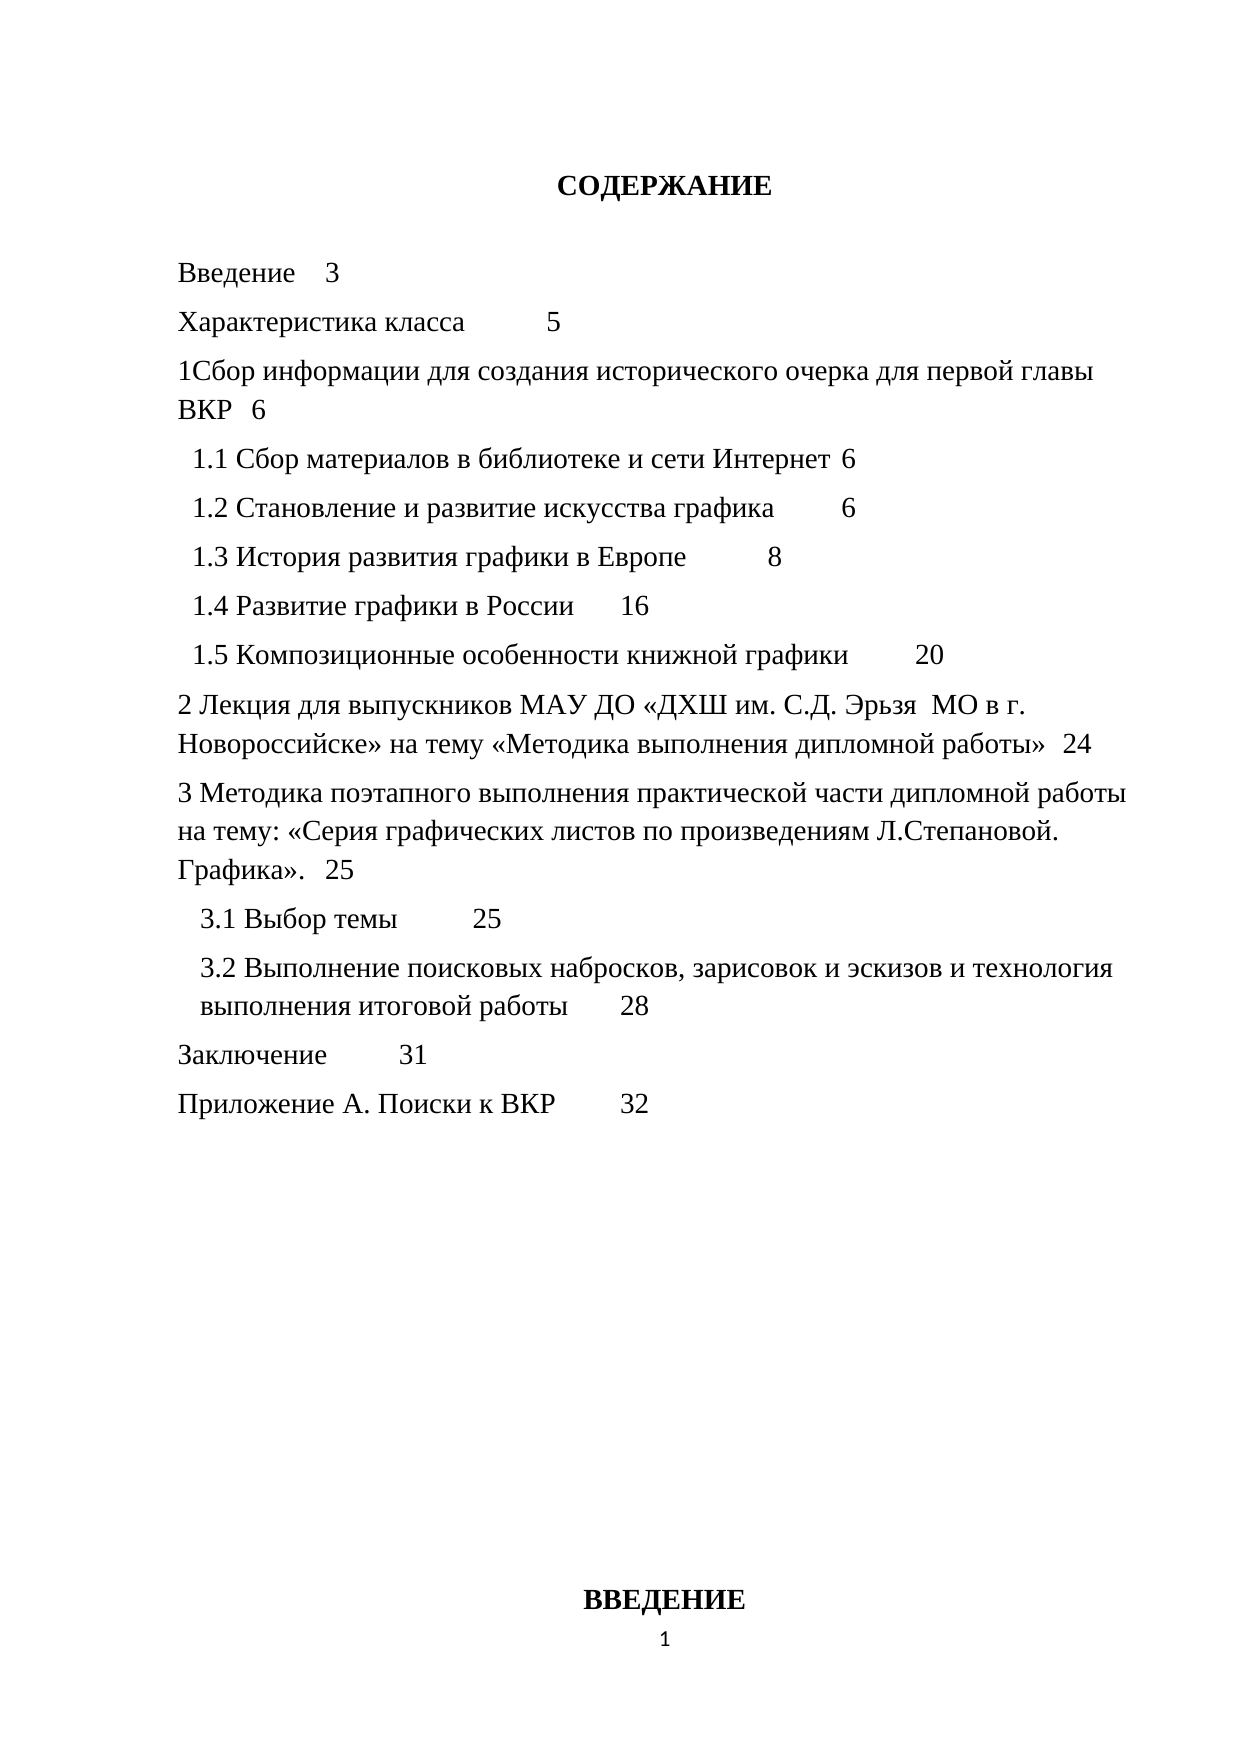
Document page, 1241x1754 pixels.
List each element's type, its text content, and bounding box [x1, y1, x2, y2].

text ВВЕДЕНИЕ [177, 1582, 1152, 1616]
